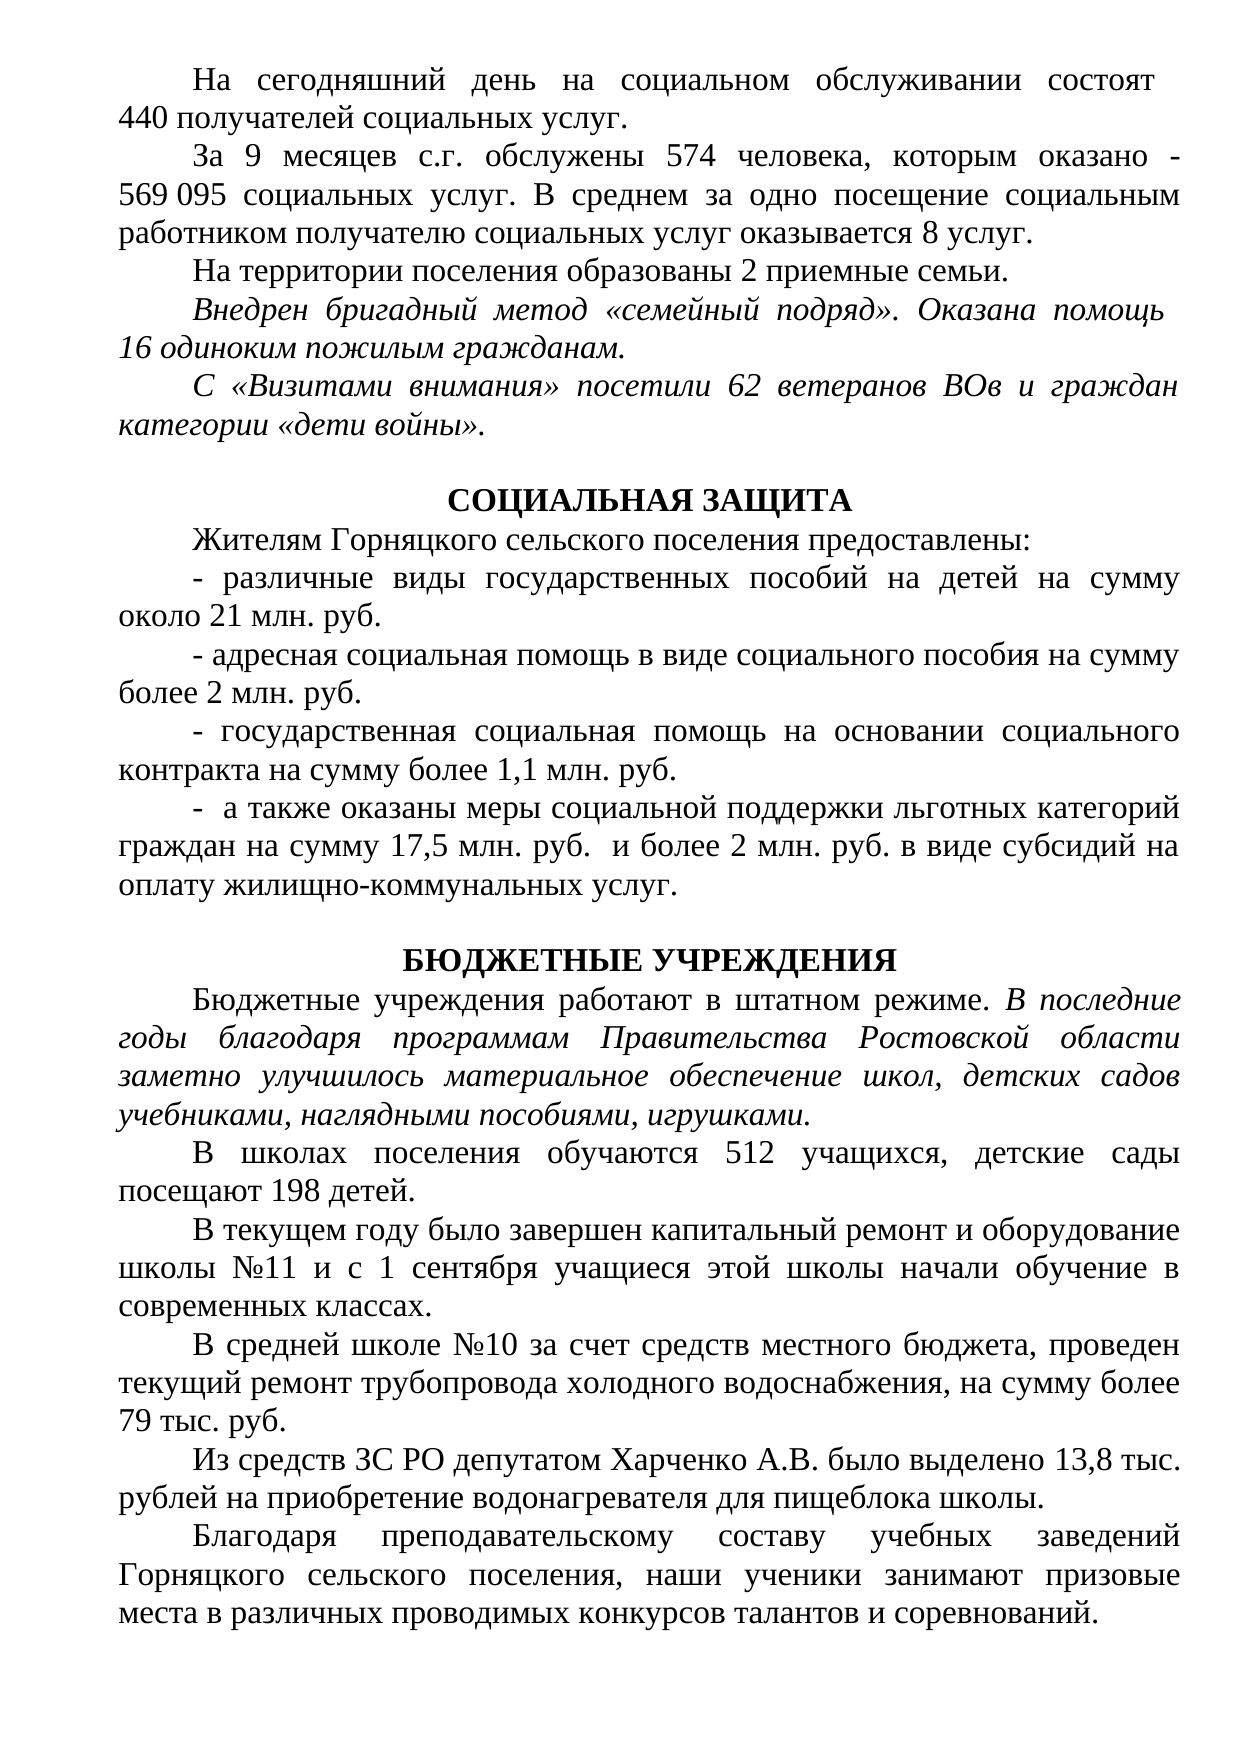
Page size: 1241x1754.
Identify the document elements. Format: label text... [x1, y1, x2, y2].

text - а также оказаны меры социальной поддержки льготных категорий граждан на сумму 17,5 млн. руб. и более 2 млн. руб. в виде субсидий на оплату жилищно-коммунальных услуг. [118, 787, 1181, 902]
subtitle СОЦИАЛЬНАЯ ЗАЩИТА [118, 481, 1181, 519]
text С «Визитами внимания» посетили 62 ветеранов ВОв и граждан категории «дети войны». [118, 366, 1178, 442]
text - различные виды государственных пособий на детей на сумму около 21 млн. руб. [118, 557, 1181, 634]
text За 9 месяцев с.г. обслужены 574 человека, которым оказано - 569 095 социальных услуг. В среднем за одно посещение социальным работником получателю социальных услуг оказывается 8 услуг. [118, 136, 1181, 251]
text Бюджетные учреждения работают в штатном режиме. В последние годы благодаря программам Правительства Ростовской области заметно улучшилось материальное обеспечение школ, детских садов учебниками, наглядными пособиями, игрушками. [118, 979, 1181, 1132]
text Внедрен бригадный метод «семейный подряд». Оказана помощь 16 одиноким пожилым гражданам. [118, 289, 1181, 366]
text На сегодняшний день на социальном обслуживании состоят 440 получателей социальных услуг. [118, 59, 1181, 136]
text Жителям Горняцкого сельского поселения предоставлены: [118, 519, 1181, 557]
text В школах поселения обучаются 512 учащихся, детские сады посещают 198 детей. [118, 1132, 1181, 1209]
text - адресная социальная помощь в виде социального пособия на сумму более 2 млн. руб. [118, 634, 1181, 711]
text В средней школе №10 за счет средств местного бюджета, проведен текущий ремонт трубопровода холодного водоснабжения, на сумму более 79 тыс. руб. [118, 1324, 1181, 1439]
text - государственная социальная помощь на основании социального контракта на сумму более 1,1 млн. руб. [118, 711, 1181, 787]
text В текущем году было завершен капитальный ремонт и оборудование школы №11 и с 1 сентября учащиеся этой школы начали обучение в современных классах. [118, 1209, 1181, 1324]
text Благодаря преподавательскому составу учебных заведений Горняцкого сельского поселения, наши ученики занимают призовые места в различных проводимых конкурсов талантов и соревнований. [118, 1516, 1181, 1631]
text На территории поселения образованы 2 приемные семьи. [118, 251, 1181, 289]
text Из средств ЗС РО депутатом Харченко А.В. было выделено 13,8 тыс. рублей на приобретение водонагревателя для пищеблока школы. [118, 1439, 1181, 1516]
subtitle БЮДЖЕТНЫЕ УЧРЕЖДЕНИЯ [118, 941, 1181, 979]
